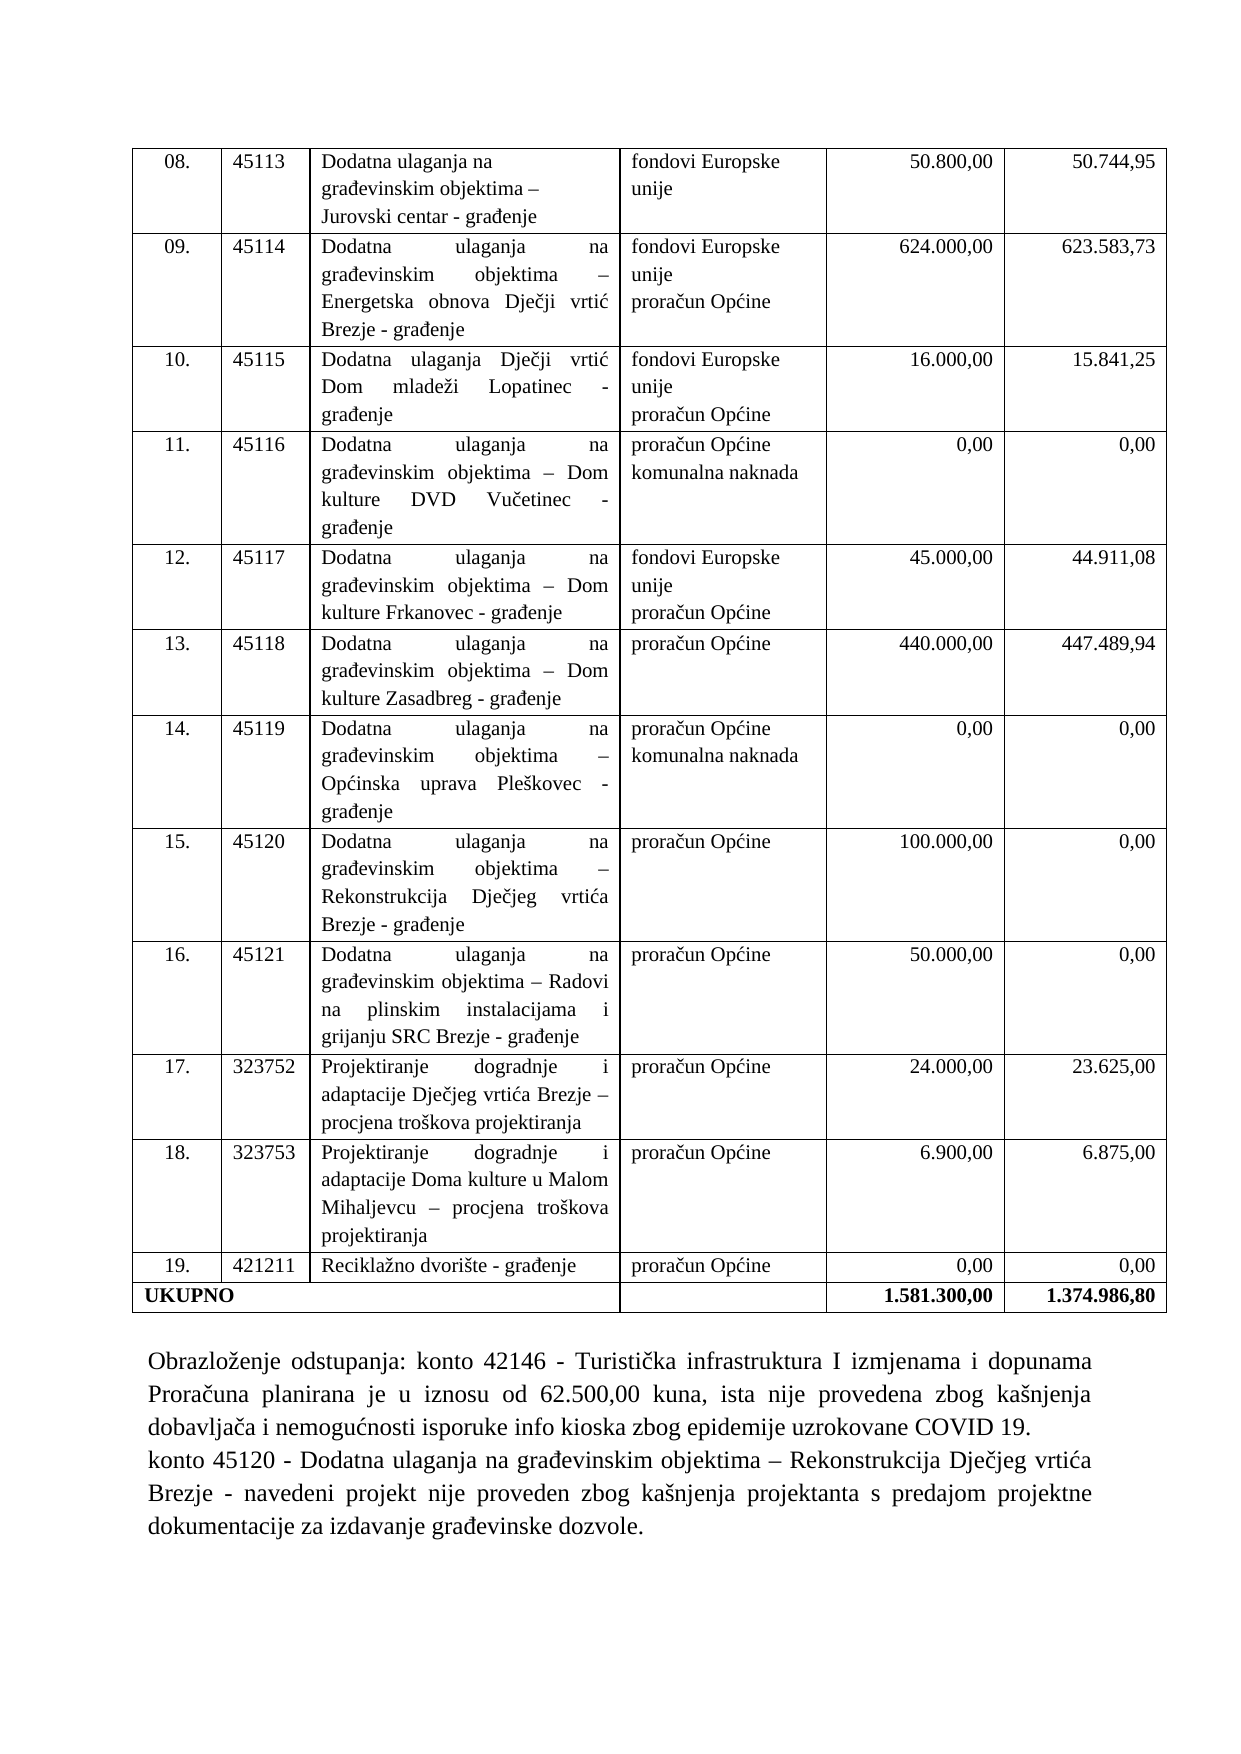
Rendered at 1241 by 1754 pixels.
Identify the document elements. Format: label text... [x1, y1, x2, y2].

table_cell 323753 [222, 1140, 309, 1252]
table_cell fondovi Europske unije proračun Općine [621, 545, 826, 629]
table_cell 0,00 [1005, 432, 1166, 544]
table_cell Reciklažno dvorište - građenje [311, 1253, 619, 1282]
table_cell fondovi Europske unije [621, 149, 826, 233]
table_cell fondovi Europske unije proračun Općine [621, 234, 826, 346]
table_cell proračun Općine komunalna naknada [621, 432, 826, 544]
table_cell 0,00 [1005, 829, 1166, 941]
table_cell 440.000,00 [827, 630, 1004, 715]
table_cell UKUPNO [133, 1283, 619, 1312]
table_cell 16.000,00 [827, 347, 1004, 431]
table_cell Dodatna ulaganja na građevinskim objektima – Dom kulture Zasadbreg - građenje [311, 630, 619, 715]
table_cell 6.875,00 [1005, 1140, 1166, 1252]
table_cell 0,00 [827, 716, 1004, 828]
table_cell 24.000,00 [827, 1055, 1004, 1139]
table_cell proračun Općine komunalna naknada [621, 716, 826, 828]
table_cell Dodatna ulaganja na građevinskim objektima – Jurovski centar - građenje [311, 149, 619, 233]
table_cell proračun Općine [621, 630, 826, 715]
table_cell 421211 [222, 1253, 309, 1282]
table_cell 19. [133, 1253, 221, 1282]
table_cell Dodatna ulaganja na građevinskim objektima – Rekonstrukcija Dječjeg vrtića Brezje - građenje [311, 829, 619, 941]
table_cell 0,00 [1005, 1253, 1166, 1282]
table_cell proračun Općine [621, 1253, 826, 1282]
table_cell Dodatna ulaganja na građevinskim objektima – Općinska uprava Pleškovec - građenje [311, 716, 619, 828]
table_cell 0,00 [827, 1253, 1004, 1282]
table_cell 45118 [222, 630, 309, 715]
table_cell 14. [133, 716, 221, 828]
text konto 45120 - Dodatna ulaganja na građevinskim objektima – Rekonstrukcija Dječjeg vrtića Brezje - navedeni projekt nije proveden zbog kašnjenja projektanta s predajom projektne dokumentacije za izdavanje građevinske dozvole. [148, 1445, 1093, 1540]
table_cell Projektiranje dogradnje i adaptacije Doma kulture u Malom Mihaljevcu – procjena troškova projektiranja [311, 1140, 619, 1252]
table_cell 45115 [222, 347, 309, 431]
table_cell 15.841,25 [1005, 347, 1166, 431]
text Obrazloženje odstupanja: konto 42146 - Turistička infrastruktura I izmjenama i dopunama Proračuna planirana je u iznosu od 62.500,00 kuna, ista nije provedena zbog kašnjenja dobavljača i nemogućnosti isporuke info kioska zbog epidemije uzrokovane COVID 19. [148, 1346, 1093, 1441]
table_cell 12. [133, 545, 221, 629]
table_cell 0,00 [1005, 716, 1166, 828]
table_cell proračun Općine [621, 1055, 826, 1139]
table_cell 09. [133, 234, 221, 346]
table_cell 0,00 [1005, 942, 1166, 1053]
table_cell Dodatna ulaganja na građevinskim objektima – Energetska obnova Dječji vrtić Brezje - građenje [311, 234, 619, 346]
table_cell 6.900,00 [827, 1140, 1004, 1252]
table_cell Dodatna ulaganja Dječji vrtić Dom mladeži Lopatinec - građenje [311, 347, 619, 431]
table_cell Projektiranje dogradnje i adaptacije Dječjeg vrtića Brezje – procjena troškova projektiranja [311, 1055, 619, 1139]
table_cell Dodatna ulaganja na građevinskim objektima – Dom kulture Frkanovec - građenje [311, 545, 619, 629]
table_cell 45.000,00 [827, 545, 1004, 629]
table_cell Dodatna ulaganja na građevinskim objektima – Radovi na plinskim instalacijama i grijanju SRC Brezje - građenje [311, 942, 619, 1053]
table_cell 50.800,00 [827, 149, 1004, 233]
table_cell 08. [133, 149, 221, 233]
table_cell 17. [133, 1055, 221, 1139]
table_cell 13. [133, 630, 221, 715]
table_cell 45114 [222, 234, 309, 346]
table_cell 45119 [222, 716, 309, 828]
table_cell 16. [133, 942, 221, 1053]
table_cell 45113 [222, 149, 309, 233]
table_cell 45121 [222, 942, 309, 1053]
table_cell Dodatna ulaganja na građevinskim objektima – Dom kulture DVD Vučetinec - građenje [311, 432, 619, 544]
table_cell proračun Općine [621, 1140, 826, 1252]
table_cell 18. [133, 1140, 221, 1252]
table_cell 45116 [222, 432, 309, 544]
table_cell 50.744,95 [1005, 149, 1166, 233]
table_cell 1.581.300,00 [827, 1283, 1004, 1312]
table_cell fondovi Europske unije proračun Općine [621, 347, 826, 431]
table_cell 624.000,00 [827, 234, 1004, 346]
table_cell proračun Općine [621, 829, 826, 941]
table_cell 623.583,73 [1005, 234, 1166, 346]
table_cell 1.374.986,80 [1005, 1283, 1166, 1312]
table_cell [621, 1283, 826, 1312]
table_cell 23.625,00 [1005, 1055, 1166, 1139]
table_cell 100.000,00 [827, 829, 1004, 941]
table_cell 10. [133, 347, 221, 431]
table_cell 50.000,00 [827, 942, 1004, 1053]
table_cell 44.911,08 [1005, 545, 1166, 629]
table_cell 45120 [222, 829, 309, 941]
table_cell 45117 [222, 545, 309, 629]
table_cell 447.489,94 [1005, 630, 1166, 715]
table_cell 11. [133, 432, 221, 544]
table_cell proračun Općine [621, 942, 826, 1053]
table_cell 15. [133, 829, 221, 941]
table_cell 0,00 [827, 432, 1004, 544]
table_cell 323752 [222, 1055, 309, 1139]
